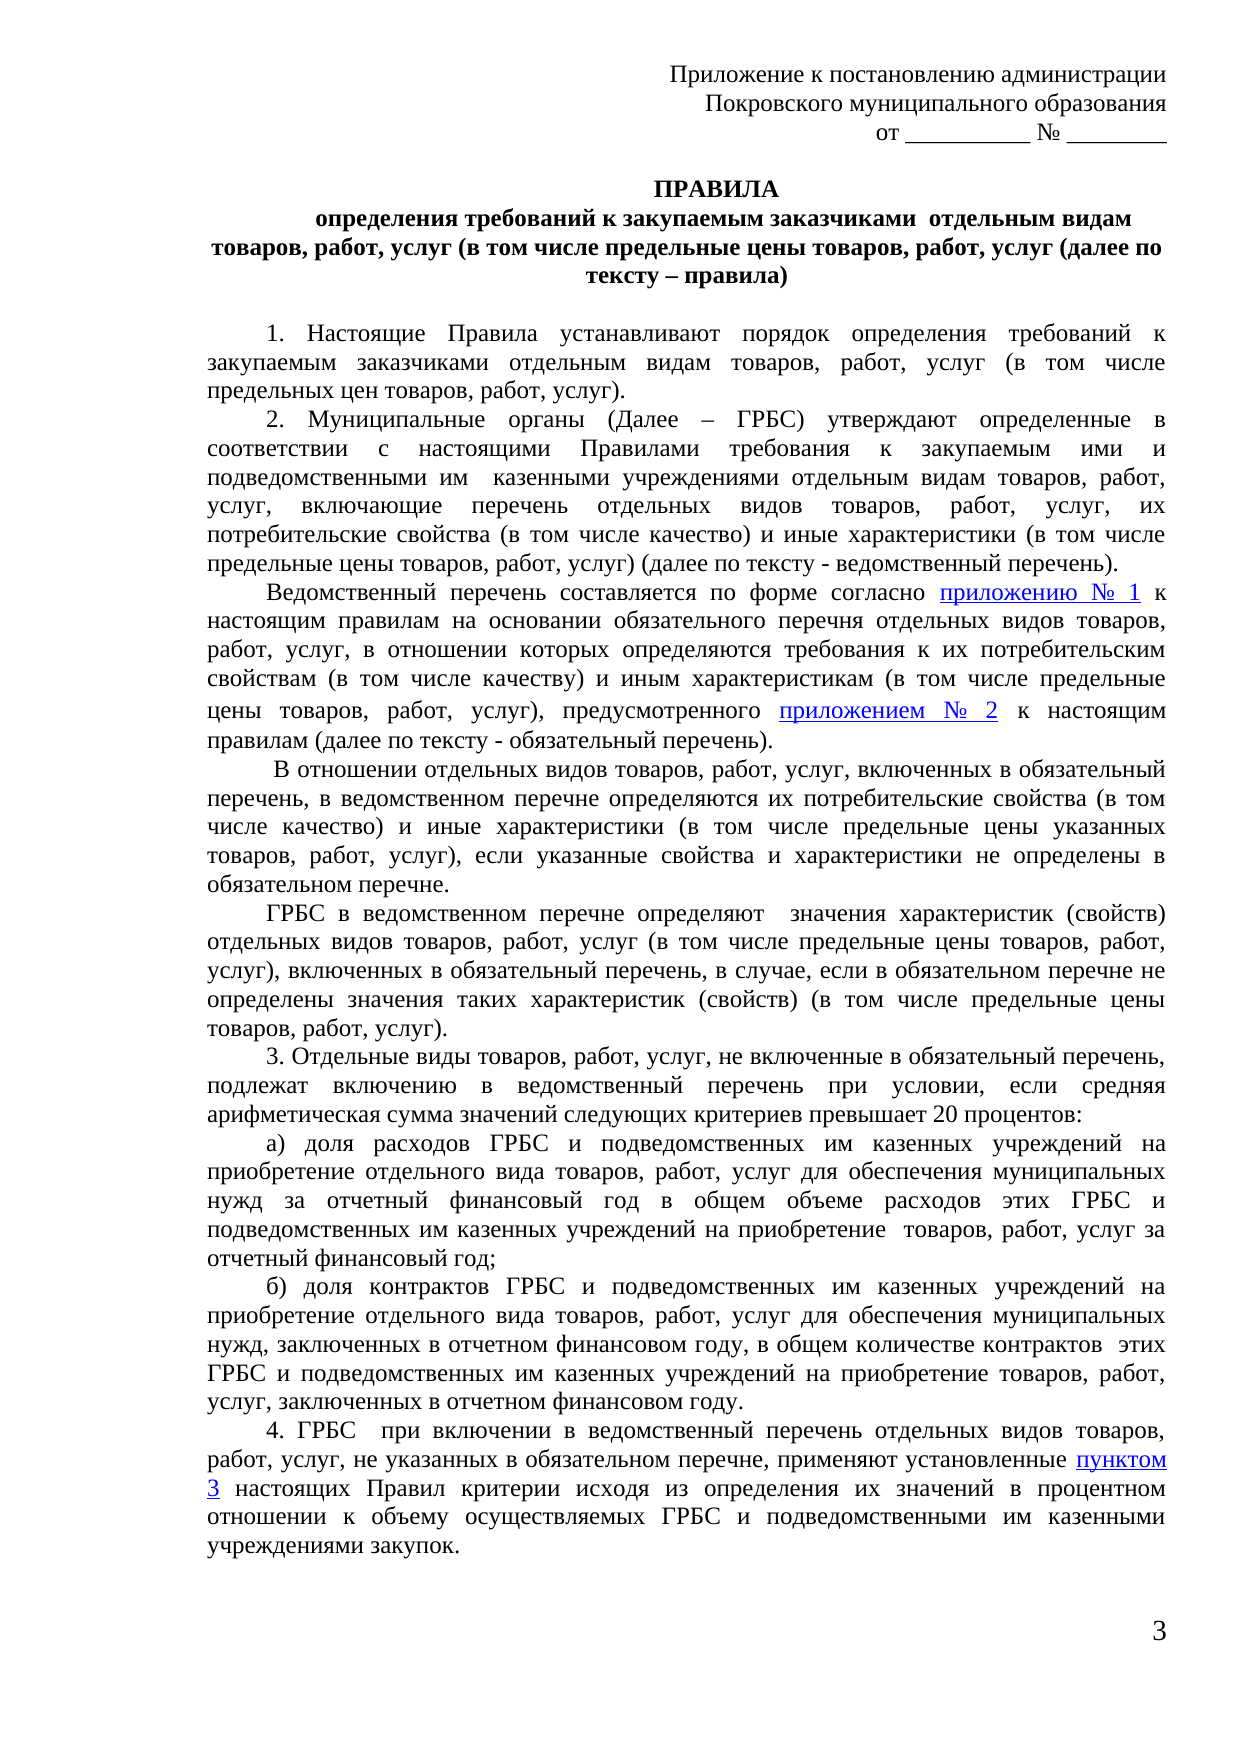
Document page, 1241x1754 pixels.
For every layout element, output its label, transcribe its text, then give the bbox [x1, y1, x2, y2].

text 1. Настоящие Правила устанавливают порядок определения требований к закупаемым заказчиками отдельным видам товаров, работ, услуг (в том числе предельных цен товаров, работ, услуг). [207, 318, 1167, 404]
text 3. Отдельные виды товаров, работ, услуг, не включенные в обязательный перечень, подлежат включению в ведомственный перечень при условии, если средняя арифметическая сумма значений следующих критериев превышает 20 процентов: [207, 1041, 1167, 1128]
text ПРАВИЛА [207, 174, 1167, 203]
text 2. Муниципальные органы (Далее – ГРБС) утверждают определенные в соответствии с настоящими Правилами требования к закупаемым ими и подведомственными им казенными учреждениями отдельным видам товаров, работ, услуг, включающие перечень отдельных видов товаров, работ, услуг, их потребительские свойства (в том числе качество) и иные характеристики (в том числе предельные цены товаров, работ, услуг) (далее по тексту - ведомственный перечень). [207, 404, 1167, 577]
text Покровского муниципального образования [207, 88, 1167, 117]
text ГРБС в ведомственном перечне определяют значения характеристик (свойств) отдельных видов товаров, работ, услуг (в том числе предельные цены товаров, работ, услуг), включенных в обязательный перечень, в случае, если в обязательном перечне не определены значения таких характеристик (свойств) (в том числе предельные цены товаров, работ, услуг). [207, 898, 1167, 1041]
text определения требований к закупаемым заказчиками отдельным видам товаров, работ, услуг (в том числе предельные цены товаров, работ, услуг (далее по тексту – правила) [207, 203, 1167, 289]
text б) доля контрактов ГРБС и подведомственных им казенных учреждений на приобретение отдельного вида товаров, работ, услуг для обеспечения муниципальных нужд, заключенных в отчетном финансовом году, в общем количестве контрактов этих ГРБС и подведомственных им казенных учреждений на приобретение товаров, работ, услуг, заключенных в отчетном финансовом году. [207, 1271, 1167, 1415]
text а) доля расходов ГРБС и подведомственных им казенных учреждений на приобретение отдельного вида товаров, работ, услуг для обеспечения муниципальных нужд за отчетный финансовый год в общем объеме расходов этих ГРБС и подведомственных им казенных учреждений на приобретение товаров, работ, услуг за отчетный финансовый год; [207, 1128, 1167, 1271]
text от __________ № ________ [207, 117, 1167, 145]
text Ведомственный перечень составляется по форме согласно приложению № 1 к настоящим правилам на основании обязательного перечня отдельных видов товаров, работ, услуг, в отношении которых определяются требования к их потребительским свойствам (в том числе качеству) и иным характеристикам (в том числе предельные цены товаров, работ, услуг), предусмотренного приложением № 2 к настоящим правилам (далее по тексту - обязательный перечень). [207, 577, 1167, 754]
text В отношении отдельных видов товаров, работ, услуг, включенных в обязательный перечень, в ведомственном перечне определяются их потребительские свойства (в том числе качество) и иные характеристики (в том числе предельные цены указанных товаров, работ, услуг), если указанные свойства и характеристики не определены в обязательном перечне. [207, 754, 1167, 898]
text 4. ГРБС при включении в ведомственный перечень отдельных видов товаров, работ, услуг, не указанных в обязательном перечне, применяют установленные пунктом 3 настоящих Правил критерии исходя из определения их значений в процентном отношении к объему осуществляемых ГРБС и подведомственными им казенными учреждениями закупок. [207, 1415, 1167, 1559]
text Приложение к постановлению администрации [207, 59, 1167, 88]
